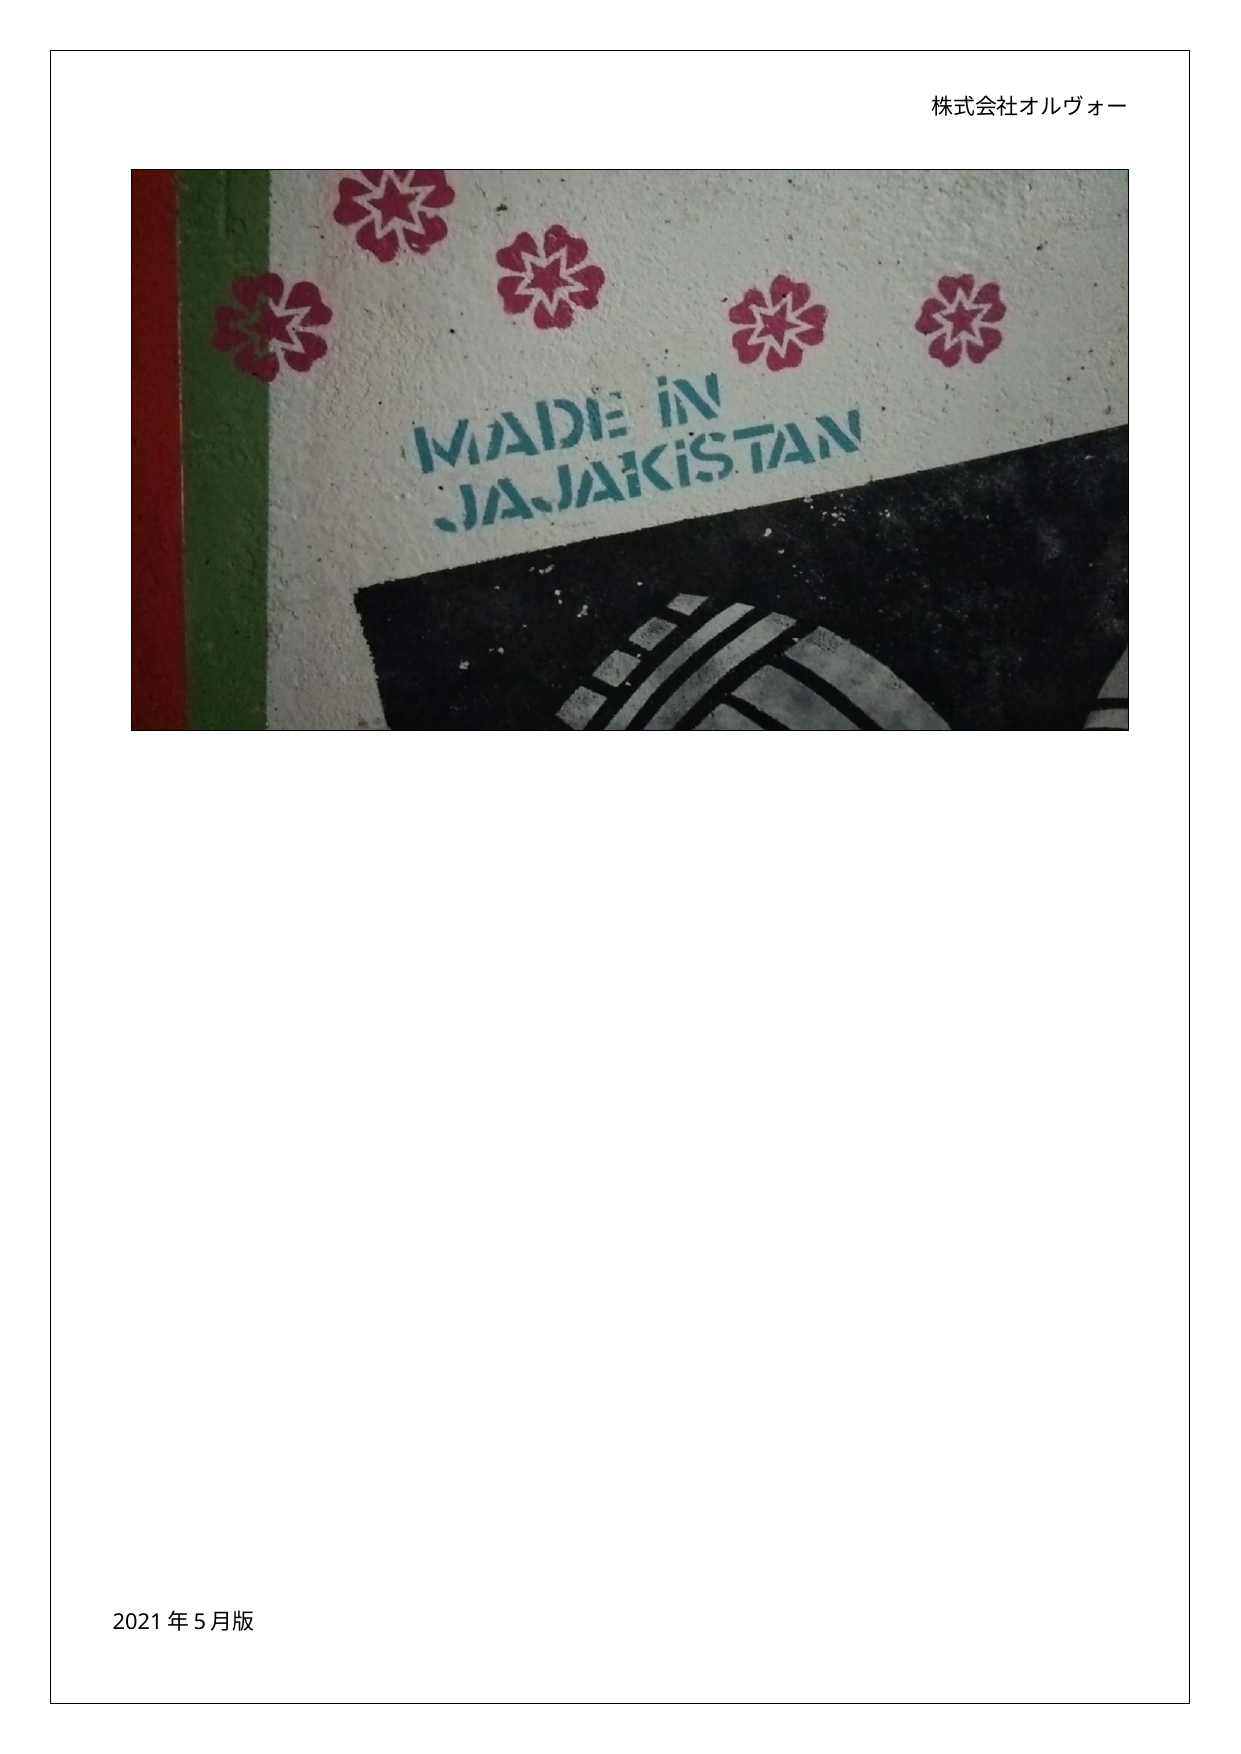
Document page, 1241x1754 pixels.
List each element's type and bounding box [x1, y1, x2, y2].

picture [133, 170, 1128, 730]
